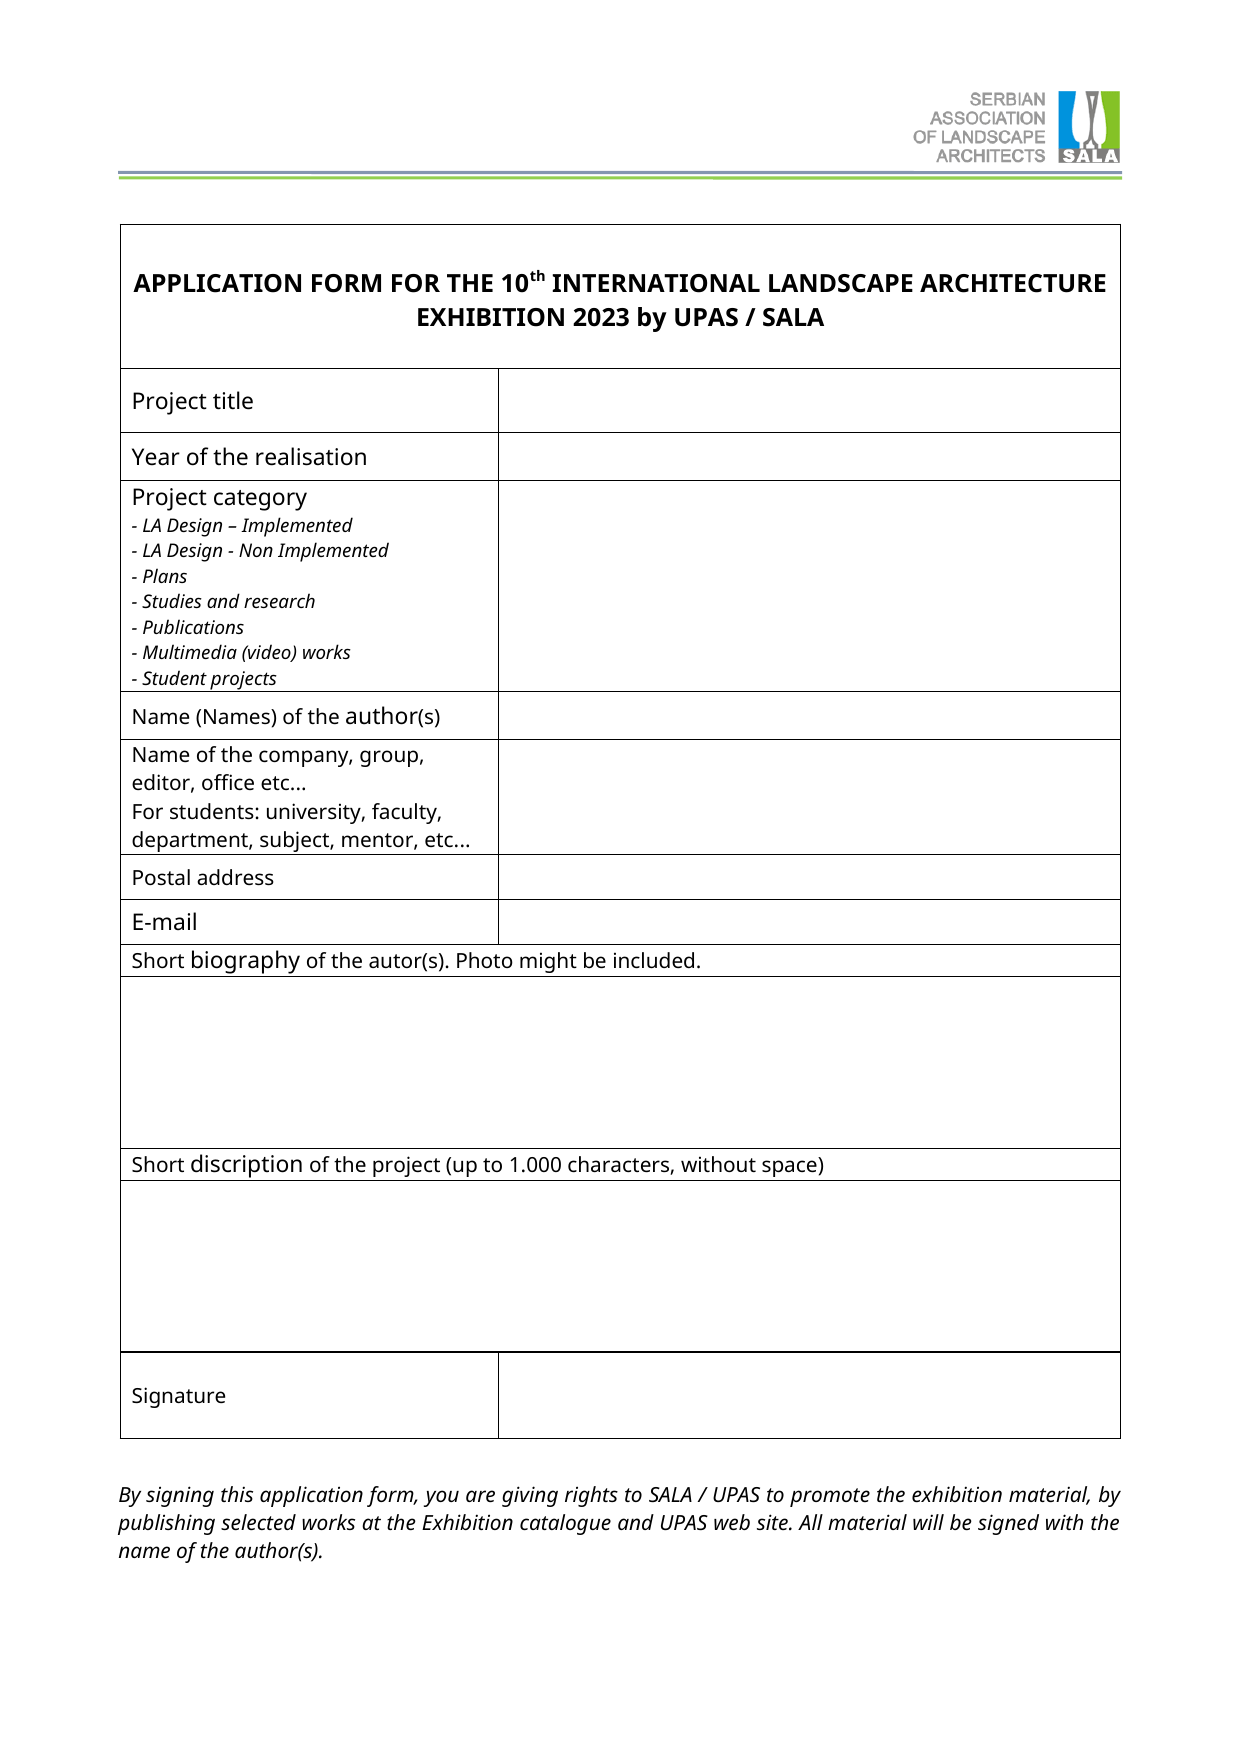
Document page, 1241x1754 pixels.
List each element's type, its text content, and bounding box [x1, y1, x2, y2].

table_cell [499, 433, 1120, 479]
table_cell [499, 369, 1120, 432]
table_cell Signature [121, 1353, 498, 1438]
table_cell Short discription of the project (up to 1.000 characters, without space) [121, 1149, 1120, 1180]
table_cell [499, 481, 1120, 691]
table_cell [499, 1353, 1120, 1438]
table_cell Short biography of the autor(s). Photo might be included. [121, 945, 1120, 976]
table_cell Project title [121, 369, 498, 432]
table_cell [121, 1181, 1120, 1351]
table_cell Name (Names) of the author(s) [121, 692, 498, 739]
table_cell [499, 900, 1120, 943]
table_cell [499, 740, 1120, 854]
picture [891, 73, 1123, 167]
table_cell Project category - LA Design – Implemented - LA Design - Non Implemented - Plans - Studies and research - Publications - Multimedia (video) works - Student projects [121, 481, 498, 691]
table_cell Name of the company, group, editor, office etc... For students: university, faculty, department, subject, mentor, etc... [121, 740, 498, 854]
table_cell [499, 692, 1120, 739]
table_cell Postal address [121, 855, 498, 899]
table_header APPLICATION FORM FOR THE 10th INTERNATIONAL LANDSCAPE ARCHITECTURE EXHIBITION 2023 by UPAS / SALA [121, 225, 1120, 368]
table_cell Year of the realisation [121, 433, 498, 479]
table_cell [499, 855, 1120, 899]
table_cell [121, 977, 1120, 1147]
table_cell E-mail [121, 900, 498, 943]
text By signing this application form, you are giving rights to SALA / UPAS to promote the exhibition material, by publishing selected works at the Exhibition catalogue and UPAS web site. All material will be signed with the name of the author(s). [118, 1480, 1122, 1565]
